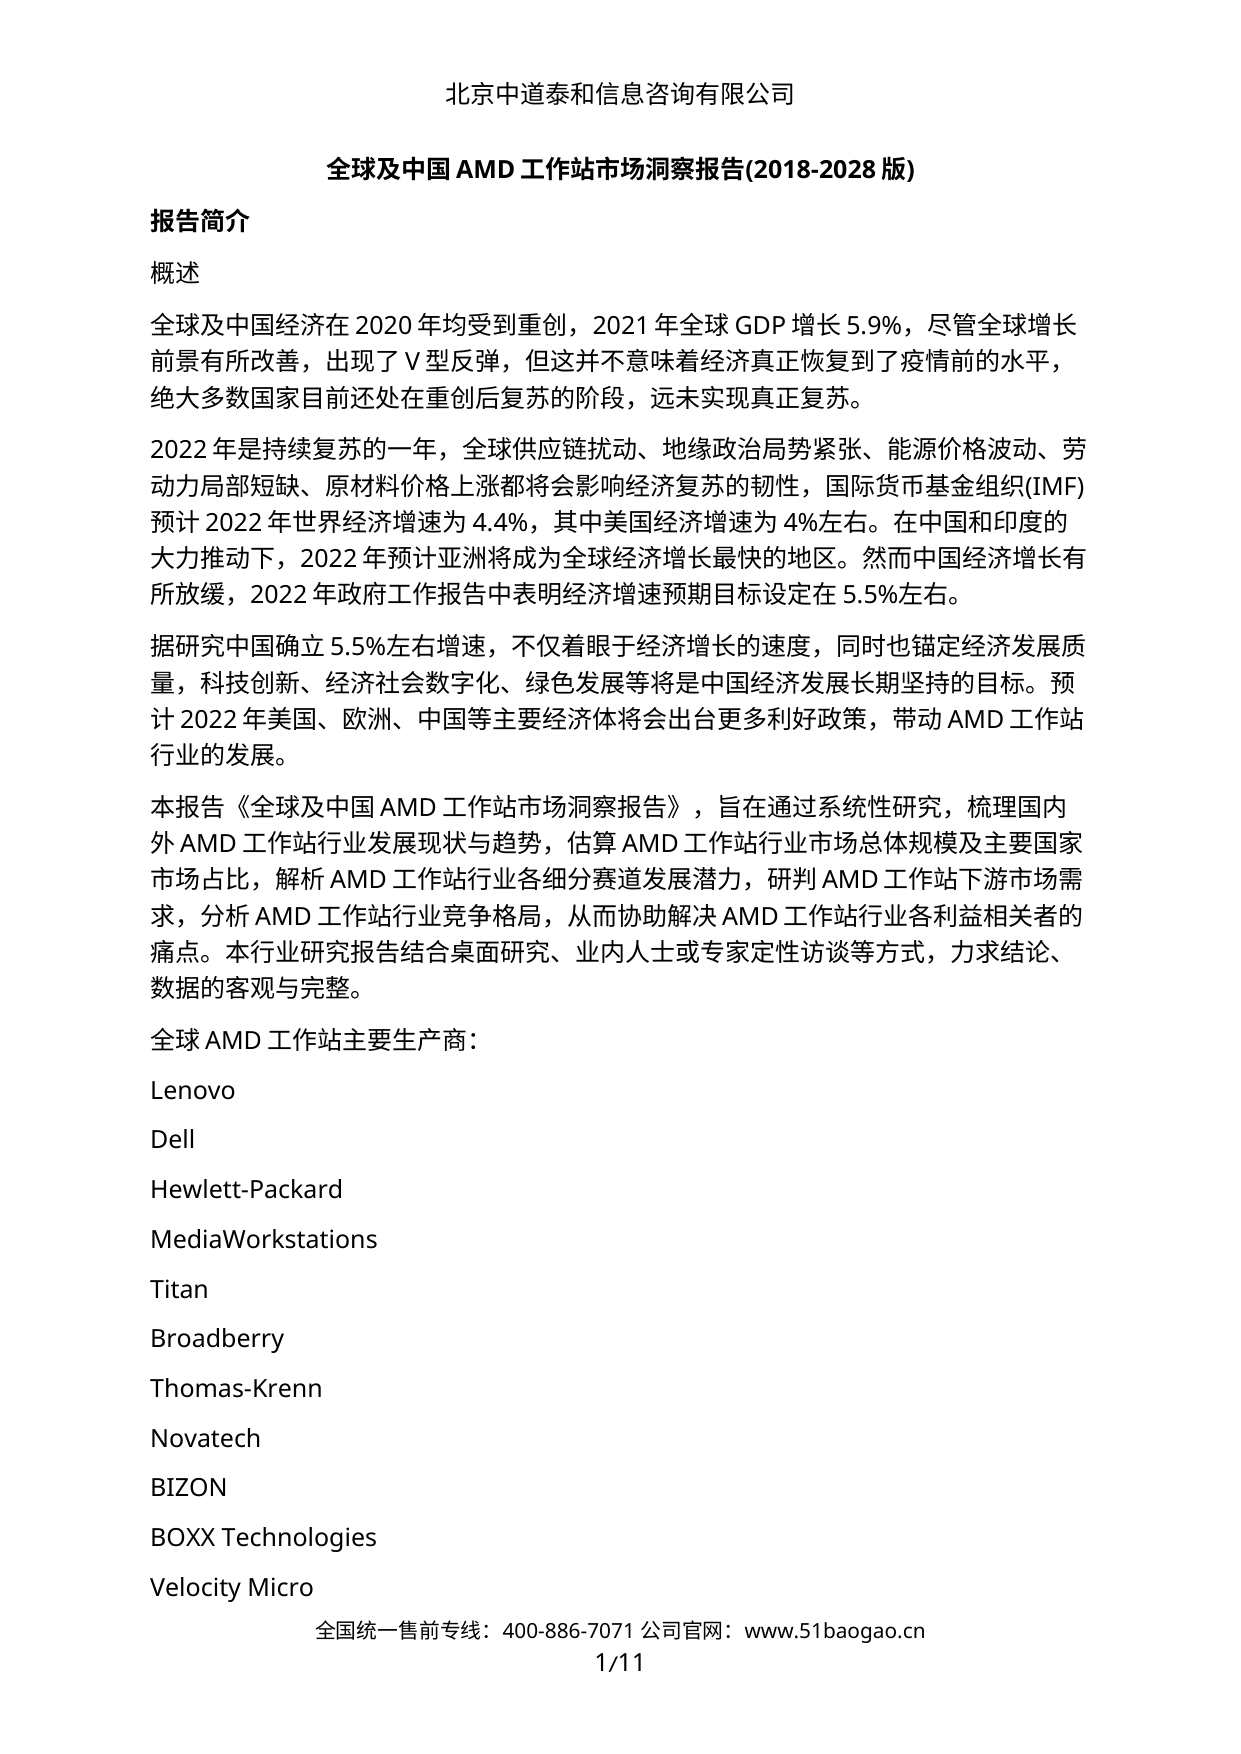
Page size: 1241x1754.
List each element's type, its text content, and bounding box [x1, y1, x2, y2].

text Broadberry [150, 1321, 1090, 1355]
text Hewlett-Packard [150, 1172, 1090, 1206]
text Thomas-Krenn [150, 1371, 1090, 1405]
text 概述 [150, 254, 1090, 290]
text 本报告《全球及中国AMD工作站市场洞察报告》，旨在通过系统性研究，梳理国内外AMD工作站行业发展现状与趋势，估算AMD工作站行业市场总体规模及主要国家市场占比，解析AMD工作站行业各细分赛道发展潜力，研判AMD工作站下游市场需求，分析AMD工作站行业竞争格局，从而协助解决AMD工作站行业各利益相关者的痛点。本行业研究报告结合桌面研究、业内人士或专家定性访谈等方式，力求结论、数据的客观与完整。 [150, 787, 1090, 1005]
text 报告简介 [150, 202, 1090, 238]
text BOXX Technologies [150, 1520, 1090, 1554]
text BIZON [150, 1470, 1090, 1504]
text Velocity Micro [150, 1569, 1090, 1603]
text 据研究中国确立5.5%左右增速，不仅着眼于经济增长的速度，同时也锚定经济发展质量，科技创新、经济社会数字化、绿色发展等将是中国经济发展长期坚持的目标。预计2022年美国、欧洲、中国等主要经济体将会出台更多利好政策，带动AMD工作站行业的发展。 [150, 627, 1090, 772]
text 全球及中国AMD工作站市场洞察报告(2018-2028版) [150, 150, 1090, 186]
text Dell [150, 1122, 1090, 1156]
text Novatech [150, 1420, 1090, 1454]
text MediaWorkstations [150, 1222, 1090, 1256]
text Titan [150, 1271, 1090, 1305]
text Lenovo [150, 1072, 1090, 1107]
text 2022年是持续复苏的一年，全球供应链扰动、地缘政治局势紧张、能源价格波动、劳动力局部短缺、原材料价格上涨都将会影响经济复苏的韧性，国际货币基金组织(IMF)预计2022年世界经济增速为4.4%，其中美国经济增速为4%左右。在中国和印度的大力推动下，2022年预计亚洲将成为全球经济增长最快的地区。然而中国经济增长有所放缓，2022年政府工作报告中表明经济增速预期目标设定在5.5%左右。 [150, 430, 1090, 611]
text 全球及中国经济在2020年均受到重创，2021年全球GDP增长5.9%，尽管全球增长前景有所改善，出现了V型反弹，但这并不意味着经济真正恢复到了疫情前的水平，绝大多数国家目前还处在重创后复苏的阶段，远未实现真正复苏。 [150, 306, 1090, 414]
text 全球AMD工作站主要生产商： [150, 1021, 1090, 1057]
